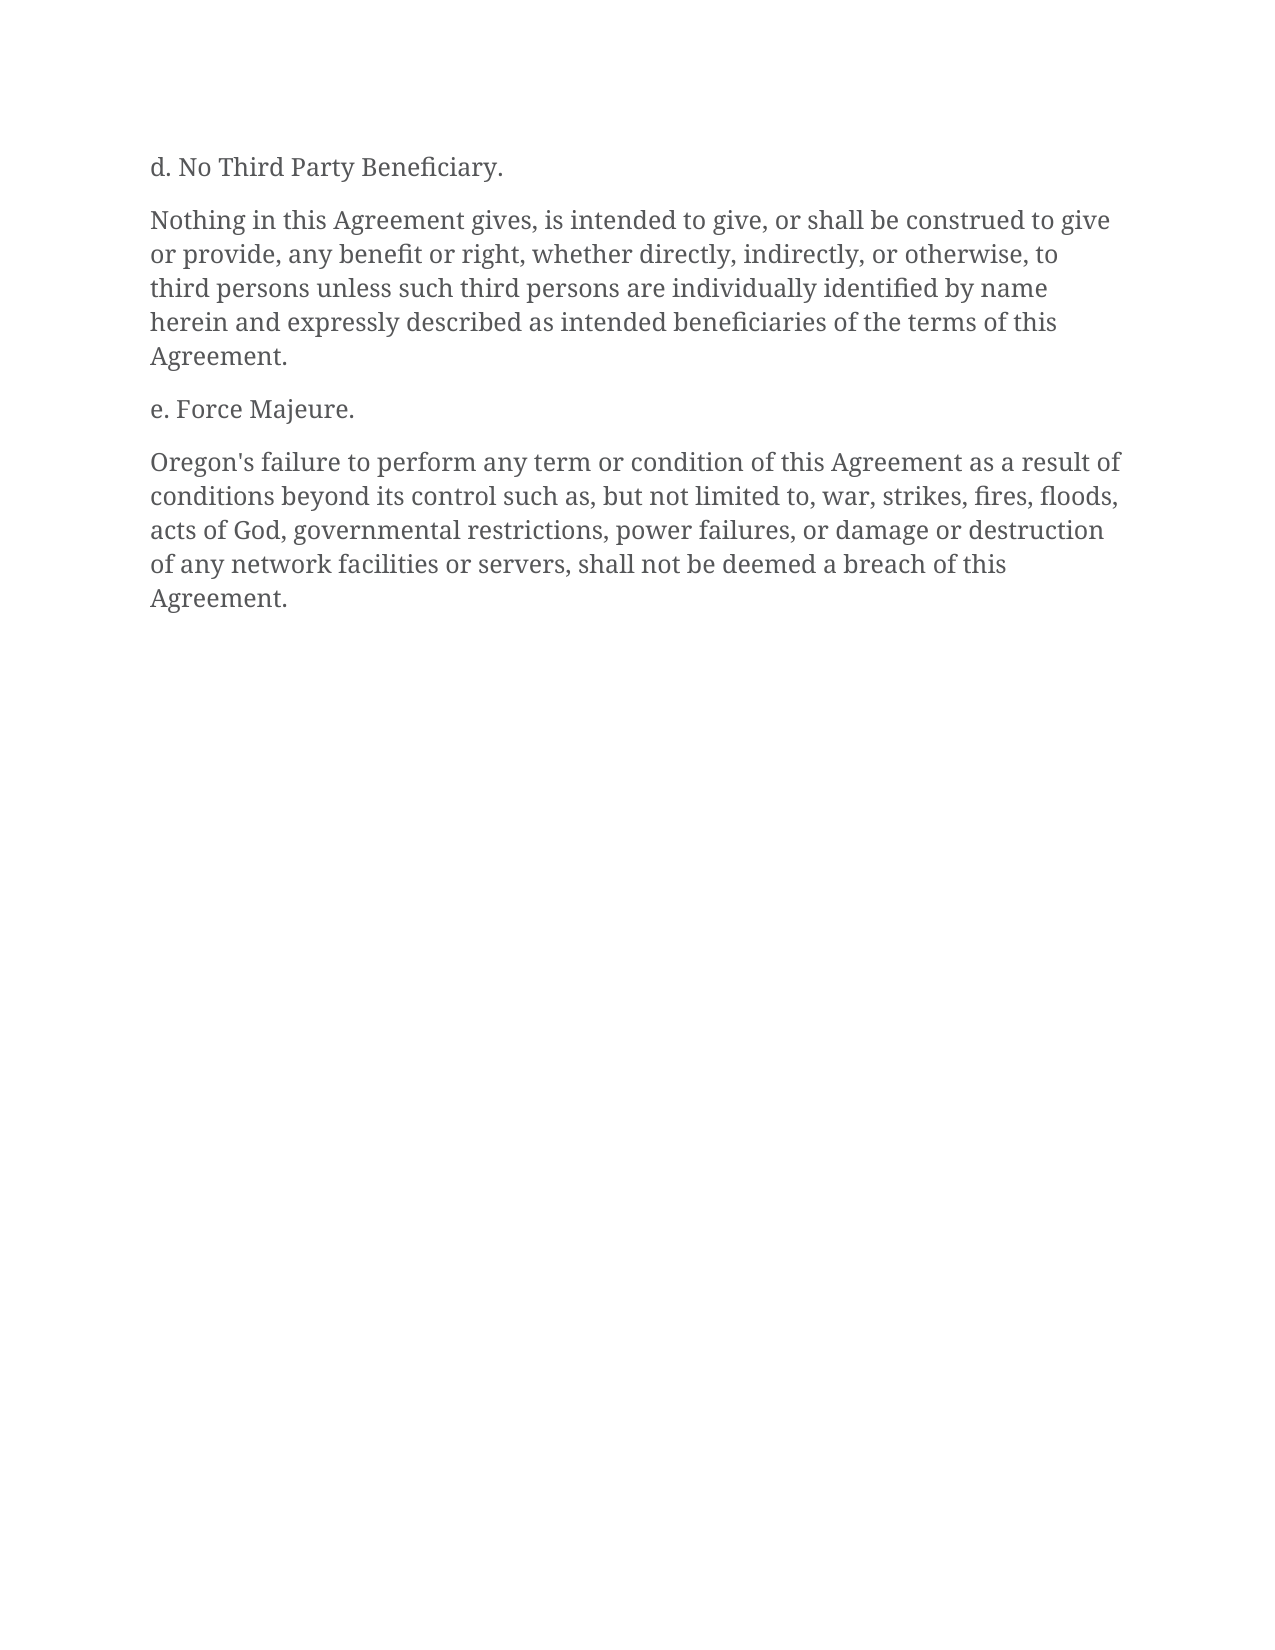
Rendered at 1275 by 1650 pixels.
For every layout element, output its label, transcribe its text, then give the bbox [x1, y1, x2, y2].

text Nothing in this Agreement gives, is intended to give, or shall be construed to give or provide, any benefit or right, whether directly, indirectly, or otherwise, to third persons unless such third persons are individually identified by name herein and expressly described as intended beneficiaries of the terms of this Agreement. [150, 203, 1125, 373]
text e. Force Majeure. [150, 392, 1125, 426]
text d. No Third Party Beneficiary. [150, 150, 1125, 184]
text Oregon's failure to perform any term or condition of this Agreement as a result of conditions beyond its control such as, but not limited to, war, strikes, fires, floods, acts of God, governmental restrictions, power failures, or damage or destruction of any network facilities or servers, shall not be deemed a breach of this Agreement. [150, 445, 1125, 615]
